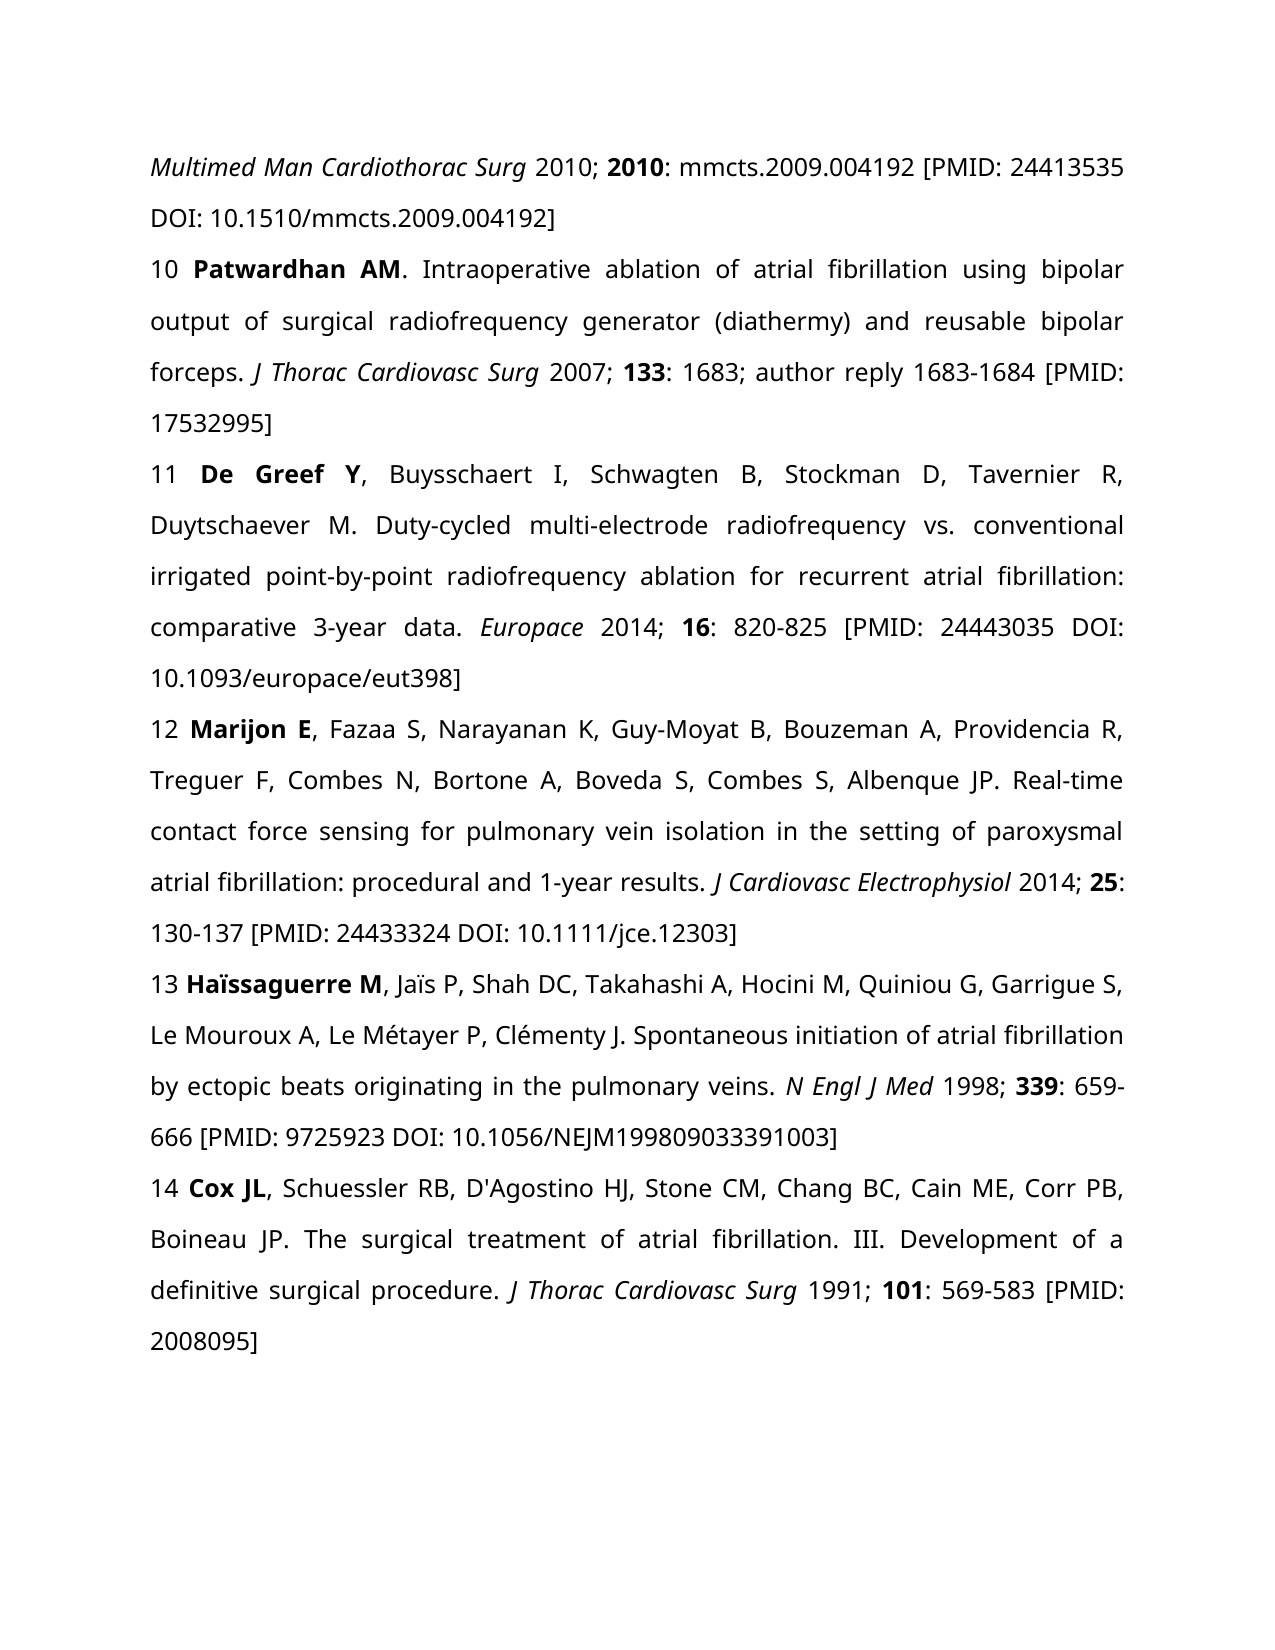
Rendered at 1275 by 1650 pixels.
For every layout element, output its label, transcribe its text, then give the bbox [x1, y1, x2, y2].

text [150, 150, 1125, 235]
text 14 Cox JL, Schuessler RB, D'Agostino HJ, Stone CM, Chang BC, Cain ME, Corr PB, Boineau JP. The surgical treatment of atrial fibrillation. III. Development of a definitive surgical procedure. J Thorac Cardiovasc Surg 1991; 101: 569-583 [PMID: 2008095] [150, 1171, 1125, 1358]
text 11 De Greef Y, Buysschaert I, Schwagten B, Stockman D, Tavernier R, Duytschaever M. Duty-cycled multi-electrode radiofrequency vs. conventional irrigated point-by-point radiofrequency ablation for recurrent atrial fibrillation: comparative 3-year data. Europace 2014; 16: 820-825 [PMID: 24443035 DOI: 10.1093/europace/eut398] [150, 456, 1125, 694]
text 13 Haïssaguerre M, Jaïs P, Shah DC, Takahashi A, Hocini M, Quiniou G, Garrigue S, Le Mouroux A, Le Métayer P, Clémenty J. Spontaneous initiation of atrial fibrillation by ectopic beats originating in the pulmonary veins. N Engl J Med 1998; 339: 659-666 [PMID: 9725923 DOI: 10.1056/NEJM199809033391003] [150, 967, 1125, 1154]
text 10 Patwardhan AM. Intraoperative ablation of atrial fibrillation using bipolar output of surgical radiofrequency generator (diathermy) and reusable bipolar forceps. J Thorac Cardiovasc Surg 2007; 133: 1683; author reply 1683-1684 [PMID: 17532995] [150, 252, 1125, 439]
text 12 Marijon E, Fazaa S, Narayanan K, Guy-Moyat B, Bouzeman A, Providencia R, Treguer F, Combes N, Bortone A, Boveda S, Combes S, Albenque JP. Real-time contact force sensing for pulmonary vein isolation in the setting of paroxysmal atrial fibrillation: procedural and 1-year results. J Cardiovasc Electrophysiol 2014; 25: 130-137 [PMID: 24433324 DOI: 10.1111/jce.12303] [150, 711, 1125, 950]
